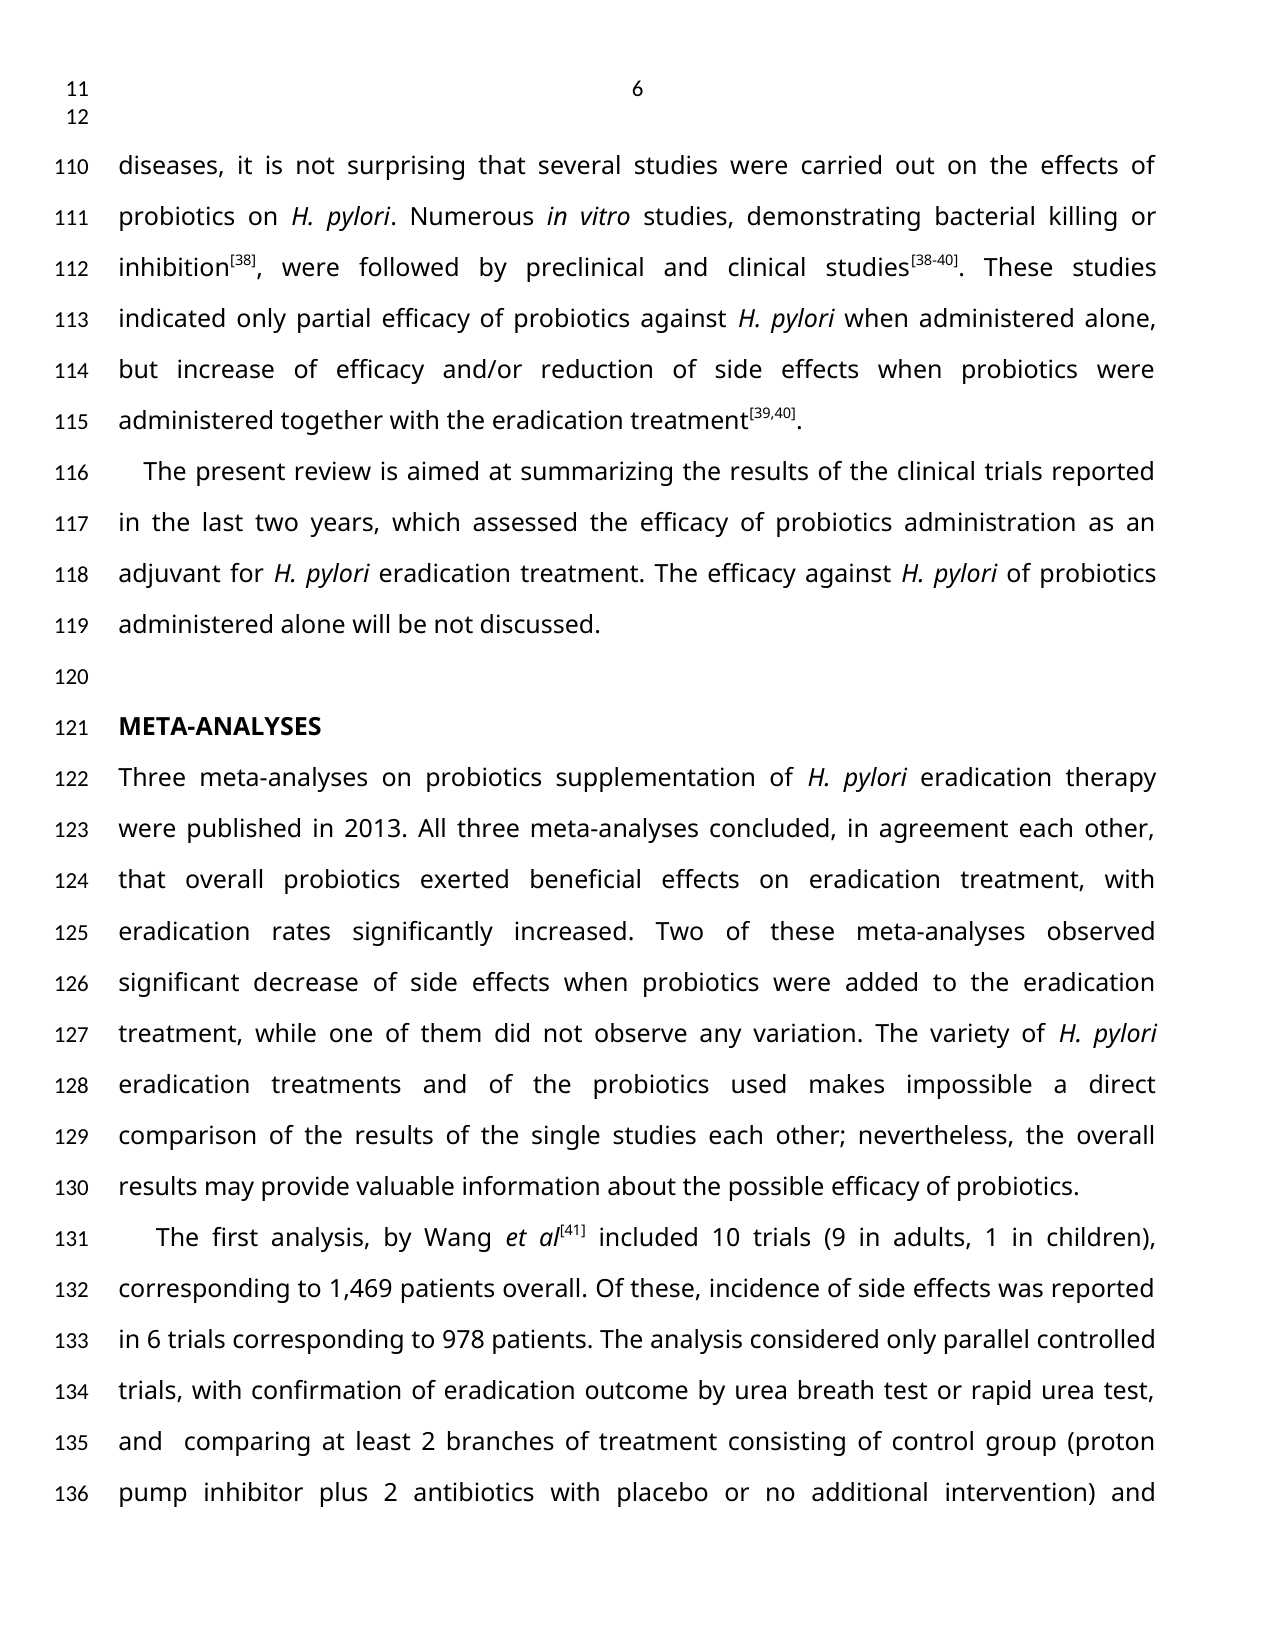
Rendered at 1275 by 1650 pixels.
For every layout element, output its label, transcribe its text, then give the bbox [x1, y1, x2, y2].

text The present review is aimed at summarizing the results of the clinical trials reported in the last two years, which assessed the efficacy of probiotics administration as an adjuvant for H. pylori eradication treatment. The efficacy against H. pylori of probiotics administered alone will be not discussed. [118, 454, 1157, 641]
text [118, 148, 1157, 437]
text Three meta-analyses on probiotics supplementation of H. pylori eradication therapy were published in 2013. All three meta-analyses concluded, in agreement each other, that overall probiotics exerted beneficial effects on eradication treatment, with eradication rates significantly increased. Two of these meta-analyses observed significant decrease of side effects when probiotics were added to the eradication treatment, while one of them did not observe any variation. The variety of H. pylori eradication treatments and of the probiotics used makes impossible a direct comparison of the results of the single studies each other; nevertheless, the overall results may provide valuable information about the possible efficacy of probiotics. [118, 760, 1157, 1202]
text META-ANALYSES [118, 709, 1157, 743]
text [118, 1219, 1157, 1509]
